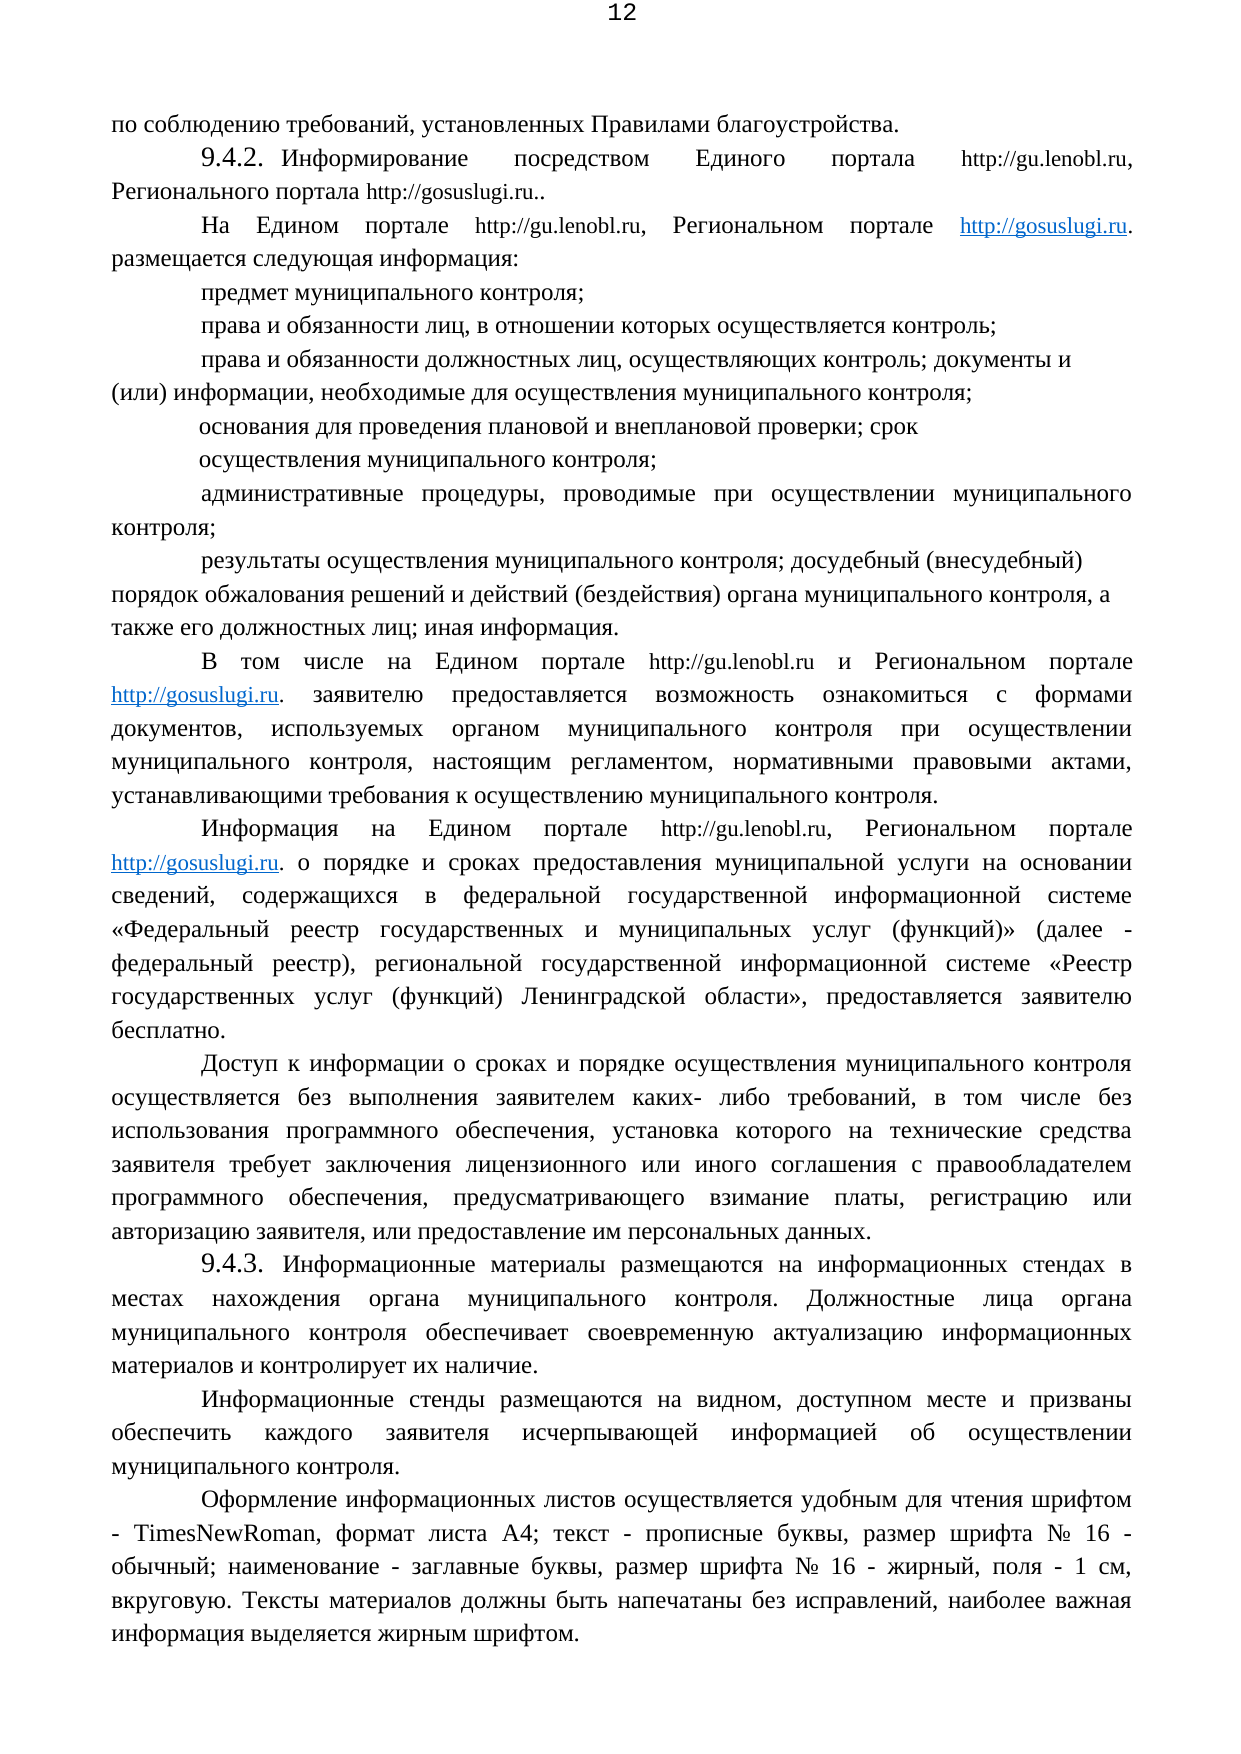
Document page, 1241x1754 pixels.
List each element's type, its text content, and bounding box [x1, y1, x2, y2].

text основания для проведения плановой и внеплановой проверки; срок осуществления муниципального контроля; [199, 407, 995, 474]
text предмет муниципального контроля; [111, 273, 1135, 307]
text Доступ к информации о сроках и порядке осуществления муниципального контроля осуществляется без выполнения заявителем каких- либо требований, в том числе без использования программного обеспечения, установка которого на технические средства заявителя требует заключения лицензионного или иного соглашения с правообладателем программного обеспечения, предусматривающего взимание платы, регистрацию или авторизацию заявителя, или предоставление им персональных данных. [111, 1045, 1133, 1246]
text права и обязанности должностных лиц, осуществляющих контроль; документы и (или) информации, необходимые для осуществления муниципального контроля; [111, 340, 1133, 407]
text Информационные стенды размещаются на видном, доступном месте и призваны обеспечить каждого заявителя исчерпывающей информацией об осуществлении муниципального контроля. [111, 1380, 1133, 1481]
text права и обязанности лиц, в отношении которых осуществляется контроль; [111, 307, 1133, 340]
text Оформление информационных листов осуществляется удобным для чтения шрифтом - TimesNewRoman, формат листа A4; текст - прописные буквы, размер шрифта № 16 - обычный; наименование - заглавные буквы, размер шрифта № 16 - жирный, поля - 1 см, вкруговую. Тексты материалов должны быть напечатаны без исправлений, наиболее важная информация выделяется жирным шрифтом. [111, 1481, 1133, 1648]
text Информация на Едином портале http://gu.lenobl.ru, Региональном портале http://gosuslugi.ru. о порядке и сроках предоставления муниципальной услуги на основании сведений, содержащихся в федеральной государственной информационной системе «Федеральный реестр государственных и муниципальных услуг (функций)» (далее - федеральный реестр), региональной государственной информационной системе «Реестр государственных услуг (функций) Ленинградской области», предоставляется заявителю бесплатно. [111, 810, 1133, 1045]
text На Едином портале http://gu.lenobl.ru, Региональном портале http://gosuslugi.ru. размещается следующая информация: [111, 206, 1133, 273]
text административные процедуры, проводимые при осуществлении муниципального контроля; [111, 474, 1133, 542]
text В том числе на Едином портале http://gu.lenobl.ru и Региональном портале http://gosuslugi.ru. заявителю предоставляется возможность ознакомиться с формами документов, используемых органом муниципального контроля при осуществлении муниципального контроля, настоящим регламентом, нормативными правовыми актами, устанавливающими требования к осуществлению муниципального контроля. [111, 642, 1133, 810]
list Информирование посредством Единого портала http://gu.lenobl.ru, Регионального портала http://gosuslugi.ru.. [111, 139, 1133, 206]
list Информационные материалы размещаются на информационных стендах в местах нахождения органа муниципального контроля. Должностные лица органа муниципального контроля обеспечивает своевременную актуализацию информационных материалов и контролирует их наличие. [111, 1246, 1133, 1380]
text результаты осуществления муниципального контроля; досудебный (внесудебный) порядок обжалования решений и действий (бездействия) органа муниципального контроля, а также его должностных лиц; иная информация. [111, 542, 1133, 642]
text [111, 106, 1133, 139]
